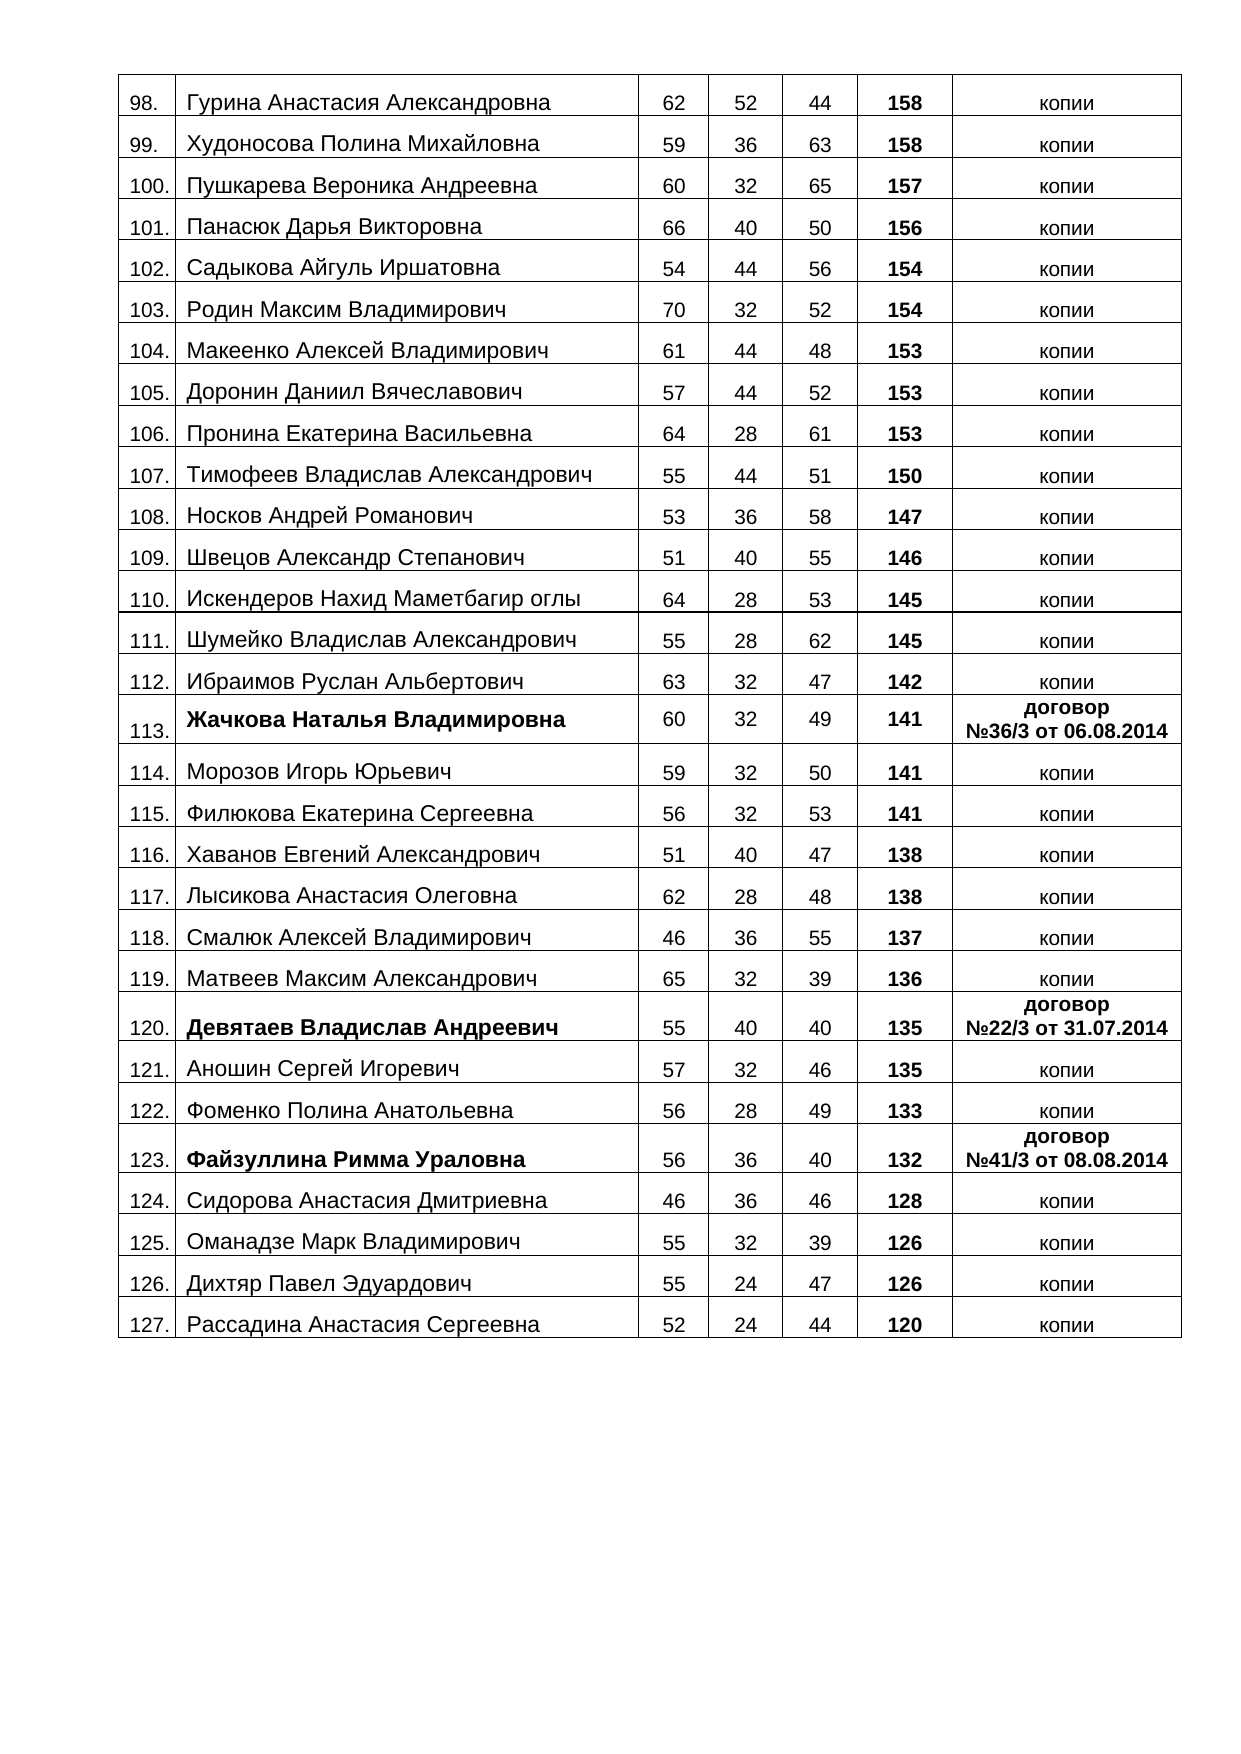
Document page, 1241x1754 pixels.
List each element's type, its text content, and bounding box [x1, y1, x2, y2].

table_cell Швецов Александр Степанович [176, 530, 638, 570]
table_cell копии [953, 613, 1181, 653]
table_cell 52 [709, 75, 782, 115]
table_cell [119, 489, 175, 529]
table_cell 32 [709, 282, 782, 322]
table_cell 126 [858, 1214, 952, 1254]
table_cell Рассадина Анастасия Сергеевна [176, 1297, 638, 1337]
table_cell 64 [639, 571, 708, 611]
table_cell 32 [709, 786, 782, 826]
table_cell [119, 786, 175, 826]
table_cell копии [953, 1297, 1181, 1337]
table_cell 54 [639, 240, 708, 281]
table_cell копии [953, 910, 1181, 950]
table_cell 46 [639, 1173, 708, 1213]
table_cell 40 [709, 992, 782, 1040]
table_cell 50 [783, 199, 857, 239]
table_cell 52 [783, 282, 857, 322]
table_cell [119, 323, 175, 363]
table_cell 36 [709, 910, 782, 950]
table_cell копии [953, 406, 1181, 446]
table_cell 32 [709, 1214, 782, 1254]
table_cell 28 [709, 571, 782, 611]
table_cell 153 [858, 323, 952, 363]
table_cell 147 [858, 489, 952, 529]
table_cell 145 [858, 613, 952, 653]
table_cell 48 [783, 868, 857, 908]
table_cell [119, 75, 175, 115]
table_cell 44 [709, 323, 782, 363]
table_cell копии [953, 323, 1181, 363]
table_cell 39 [783, 1214, 857, 1254]
table_cell 60 [639, 695, 708, 743]
table_cell копии [953, 199, 1181, 239]
table_cell 44 [709, 364, 782, 405]
table_cell Матвеев Максим Александрович [176, 951, 638, 991]
table_cell 53 [783, 571, 857, 611]
table_cell Жачкова Наталья Владимировна [176, 695, 638, 743]
table_cell 141 [858, 786, 952, 826]
table_cell 59 [639, 744, 708, 784]
table_cell Худоносова Полина Михайловна [176, 116, 638, 157]
table_cell [119, 910, 175, 950]
table_cell 36 [709, 116, 782, 157]
table_cell копии [953, 75, 1181, 115]
table_cell 40 [783, 1124, 857, 1172]
table_cell копии [953, 1083, 1181, 1123]
table_cell 40 [709, 827, 782, 867]
table_cell 56 [783, 240, 857, 281]
table_cell 50 [783, 744, 857, 784]
table_cell 40 [709, 199, 782, 239]
table_cell 153 [858, 406, 952, 446]
table_cell [119, 364, 175, 405]
table_cell 53 [783, 786, 857, 826]
table_cell 48 [783, 323, 857, 363]
table_cell [119, 530, 175, 570]
table_cell 63 [639, 654, 708, 694]
table_cell 142 [858, 654, 952, 694]
table_cell Хаванов Евгений Александрович [176, 827, 638, 867]
table_cell Пронина Екатерина Васильевна [176, 406, 638, 446]
table_cell копии [953, 1041, 1181, 1082]
table_cell 28 [709, 1083, 782, 1123]
table_cell Гурина Анастасия Александровна [176, 75, 638, 115]
table_cell копии [953, 530, 1181, 570]
table_cell Сидорова Анастасия Дмитриевна [176, 1173, 638, 1213]
table_cell 145 [858, 571, 952, 611]
table_cell 47 [783, 827, 857, 867]
table_cell 55 [639, 447, 708, 487]
table_cell 32 [709, 158, 782, 198]
table_cell [119, 1124, 175, 1172]
table_cell Фоменко Полина Анатольевна [176, 1083, 638, 1123]
table_cell [119, 951, 175, 991]
table_cell [119, 654, 175, 694]
table_cell 57 [639, 1041, 708, 1082]
table_cell 138 [858, 827, 952, 867]
table_cell Родин Максим Владимирович [176, 282, 638, 322]
table_cell договор №41/3 от 08.08.2014 [953, 1124, 1181, 1172]
table_cell 56 [639, 786, 708, 826]
table_cell 55 [783, 910, 857, 950]
table_cell 44 [709, 240, 782, 281]
table_cell 49 [783, 695, 857, 743]
table_cell 40 [783, 992, 857, 1040]
table_cell 51 [783, 447, 857, 487]
table_cell 137 [858, 910, 952, 950]
table_cell Дихтяр Павел Эдуардович [176, 1256, 638, 1296]
table_cell 32 [709, 1041, 782, 1082]
table_cell Морозов Игорь Юрьевич [176, 744, 638, 784]
table_cell Оманадзе Марк Владимирович [176, 1214, 638, 1254]
table_cell 141 [858, 744, 952, 784]
table_cell 55 [639, 1256, 708, 1296]
table_cell 44 [783, 75, 857, 115]
table_cell Лысикова Анастасия Олеговна [176, 868, 638, 908]
table_cell 32 [709, 951, 782, 991]
table_cell Садыкова Айгуль Иршатовна [176, 240, 638, 281]
table_cell 24 [709, 1256, 782, 1296]
table_cell Девятаев Владислав Андреевич [176, 992, 638, 1040]
table_cell 66 [639, 199, 708, 239]
table_cell договор №22/3 от 31.07.2014 [953, 992, 1181, 1040]
table_cell [119, 571, 175, 611]
table_cell 70 [639, 282, 708, 322]
table_cell 136 [858, 951, 952, 991]
table_cell 138 [858, 868, 952, 908]
table_cell 150 [858, 447, 952, 487]
table_cell Аношин Сергей Игоревич [176, 1041, 638, 1082]
table_cell копии [953, 1256, 1181, 1296]
table_cell [119, 744, 175, 784]
table_cell [119, 116, 175, 157]
table_cell Макеенко Алексей Владимирович [176, 323, 638, 363]
table_cell 32 [709, 654, 782, 694]
table_cell 60 [639, 158, 708, 198]
table_cell 154 [858, 282, 952, 322]
table_cell Шумейко Владислав Александрович [176, 613, 638, 653]
table_cell [119, 1214, 175, 1254]
table_cell Доронин Даниил Вячеславович [176, 364, 638, 405]
table_cell 132 [858, 1124, 952, 1172]
table_cell 40 [709, 530, 782, 570]
table_cell [119, 447, 175, 487]
table_cell копии [953, 116, 1181, 157]
table_cell 64 [639, 406, 708, 446]
table_cell копии [953, 654, 1181, 694]
table_cell [119, 868, 175, 908]
table_cell 65 [639, 951, 708, 991]
table_cell 61 [783, 406, 857, 446]
table_cell 46 [639, 910, 708, 950]
table_cell 36 [709, 1173, 782, 1213]
table_cell 55 [783, 530, 857, 570]
table_cell [119, 613, 175, 653]
table_cell копии [953, 744, 1181, 784]
table_cell копии [953, 282, 1181, 322]
table_cell [119, 282, 175, 322]
table_cell 153 [858, 364, 952, 405]
table_cell [119, 827, 175, 867]
table_cell копии [953, 951, 1181, 991]
table_cell 120 [858, 1297, 952, 1337]
table_cell 55 [639, 1214, 708, 1254]
table_cell Файзуллина Римма Ураловна [176, 1124, 638, 1172]
table_cell 63 [783, 116, 857, 157]
table_cell 146 [858, 530, 952, 570]
table_cell 157 [858, 158, 952, 198]
table_cell [119, 1173, 175, 1213]
table_cell [119, 406, 175, 446]
table_cell Пушкарева Вероника Андреевна [176, 158, 638, 198]
table_cell 141 [858, 695, 952, 743]
table_cell [119, 158, 175, 198]
table_cell копии [953, 240, 1181, 281]
table_cell копии [953, 364, 1181, 405]
table_cell 158 [858, 116, 952, 157]
table_cell [119, 1041, 175, 1082]
table_cell копии [953, 868, 1181, 908]
table_cell копии [953, 571, 1181, 611]
table_cell 55 [639, 613, 708, 653]
table_cell 62 [783, 613, 857, 653]
table_cell 52 [783, 364, 857, 405]
table_cell Носков Андрей Романович [176, 489, 638, 529]
table_cell 39 [783, 951, 857, 991]
table_cell 24 [709, 1297, 782, 1337]
table_cell 59 [639, 116, 708, 157]
table_cell 44 [783, 1297, 857, 1337]
table_cell 62 [639, 75, 708, 115]
table_cell Тимофеев Владислав Александрович [176, 447, 638, 487]
table_cell 57 [639, 364, 708, 405]
table_cell 61 [639, 323, 708, 363]
table_cell 47 [783, 1256, 857, 1296]
table_cell 135 [858, 1041, 952, 1082]
table_cell 62 [639, 868, 708, 908]
table_cell 53 [639, 489, 708, 529]
table_cell 28 [709, 613, 782, 653]
table_cell [119, 1256, 175, 1296]
table_cell 47 [783, 654, 857, 694]
table_cell договор №36/3 от 06.08.2014 [953, 695, 1181, 743]
table_cell 28 [709, 406, 782, 446]
table_cell 36 [709, 1124, 782, 1172]
table_cell копии [953, 1173, 1181, 1213]
table_cell 158 [858, 75, 952, 115]
table_cell 55 [639, 992, 708, 1040]
table_cell 58 [783, 489, 857, 529]
table_cell 128 [858, 1173, 952, 1213]
table_cell копии [953, 1214, 1181, 1254]
table_cell 52 [639, 1297, 708, 1337]
table_cell Панасюк Дарья Викторовна [176, 199, 638, 239]
table_cell 126 [858, 1256, 952, 1296]
table_cell копии [953, 447, 1181, 487]
table_cell копии [953, 827, 1181, 867]
table_cell Искендеров Нахид Маметбагир оглы [176, 571, 638, 611]
table_cell [119, 199, 175, 239]
table_cell 44 [709, 447, 782, 487]
table_cell 133 [858, 1083, 952, 1123]
table_cell 32 [709, 744, 782, 784]
table_cell 36 [709, 489, 782, 529]
table_cell Смалюк Алексей Владимирович [176, 910, 638, 950]
table_cell Филюкова Екатерина Сергеевна [176, 786, 638, 826]
table_cell 46 [783, 1041, 857, 1082]
table_cell Ибраимов Руслан Альбертович [176, 654, 638, 694]
table_cell копии [953, 786, 1181, 826]
table_cell 51 [639, 530, 708, 570]
table_cell [119, 1083, 175, 1123]
table_cell [119, 1297, 175, 1337]
table_cell копии [953, 489, 1181, 529]
table_cell 65 [783, 158, 857, 198]
table_cell копии [953, 158, 1181, 198]
table_cell 56 [639, 1124, 708, 1172]
table_cell 135 [858, 992, 952, 1040]
table_cell 49 [783, 1083, 857, 1123]
table_cell 154 [858, 240, 952, 281]
table_cell 56 [639, 1083, 708, 1123]
table_cell [119, 240, 175, 281]
table_cell 32 [709, 695, 782, 743]
table_cell [119, 992, 175, 1040]
table_cell 46 [783, 1173, 857, 1213]
table_cell 156 [858, 199, 952, 239]
table_cell [119, 695, 175, 743]
table_cell 51 [639, 827, 708, 867]
table_cell 28 [709, 868, 782, 908]
